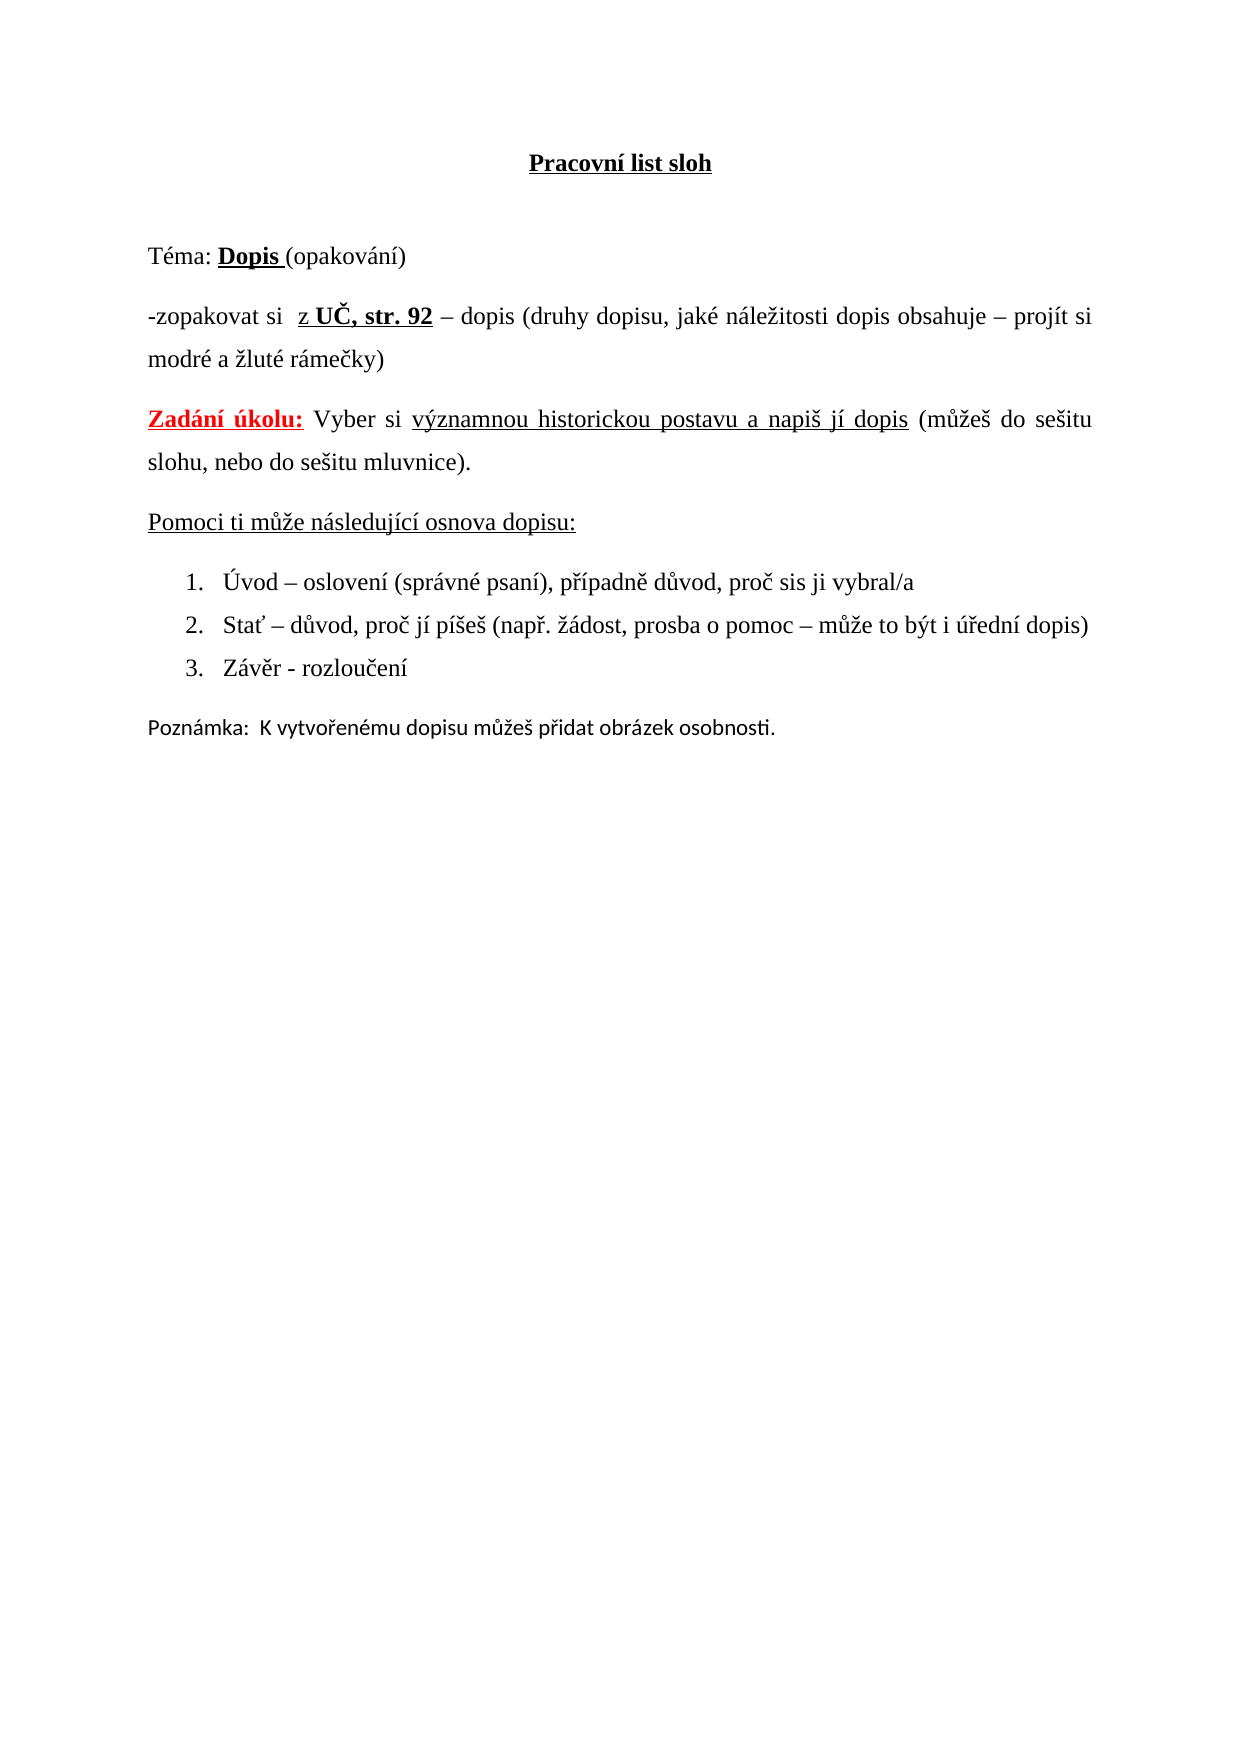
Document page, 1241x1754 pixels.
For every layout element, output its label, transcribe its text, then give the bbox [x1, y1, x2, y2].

text Zadání úkolu: Vyber si významnou historickou postavu a napiš jí dopis (můžeš do sešitu slohu, nebo do sešitu mluvnice). [148, 404, 1093, 476]
text -zopakovat si z UČ, str. 92 – dopis (druhy dopisu, jaké náležitosti dopis obsahuje – projít si modré a žluté rámečky) [148, 301, 1093, 373]
list Závěr - rozloučení [185, 653, 1093, 682]
text Poznámka: K vytvořenému dopisu můžeš přidat obrázek osobnosti. [148, 713, 1093, 741]
list Stať – důvod, proč jí píšeš (např. žádost, prosba o pomoc – může to být i úřední dopis) [185, 610, 1093, 638]
text Pomoci ti může následující osnova dopisu: [148, 507, 1093, 536]
list Úvod – oslovení (správné psaní), případně důvod, proč sis ji vybral/a [185, 567, 1093, 595]
text Pracovní list sloh [148, 148, 1093, 176]
text Téma: Dopis (opakování) [148, 241, 1093, 270]
